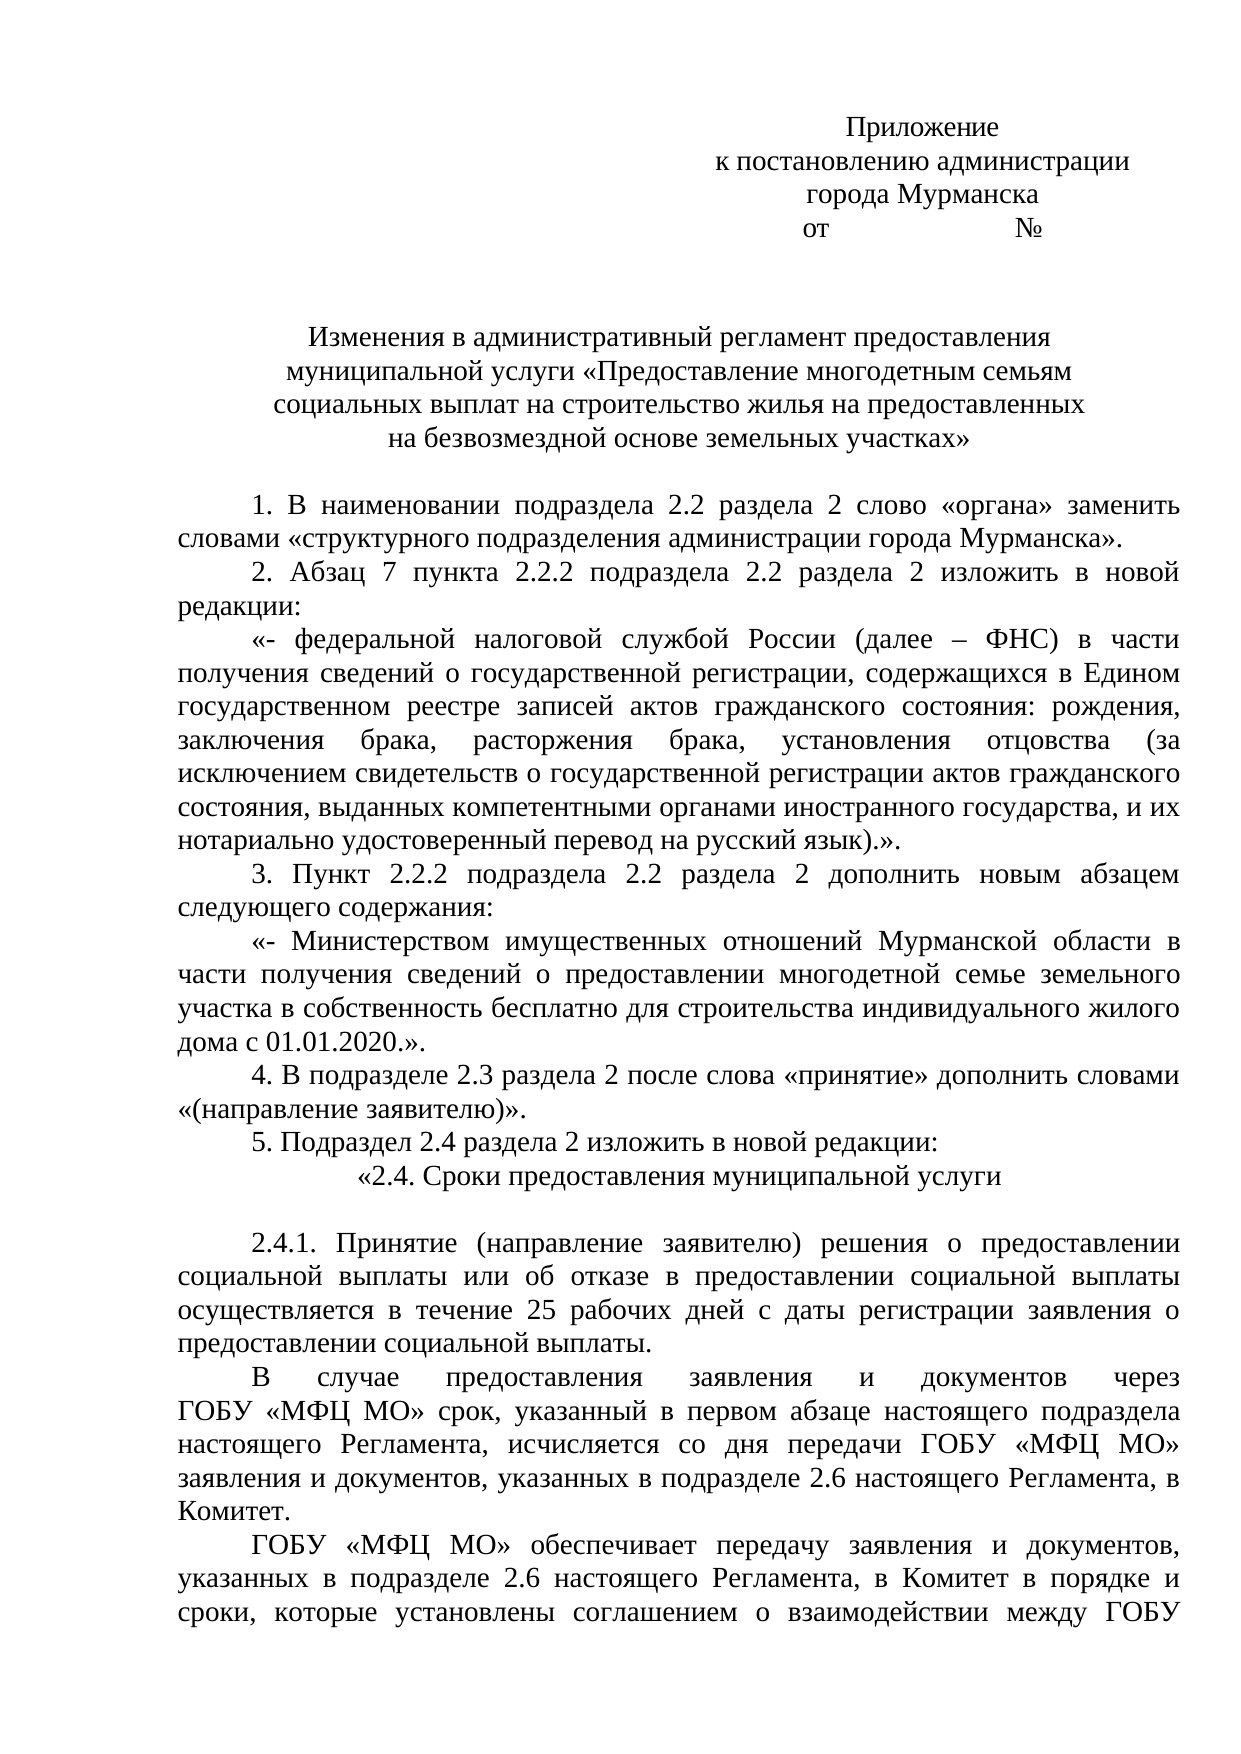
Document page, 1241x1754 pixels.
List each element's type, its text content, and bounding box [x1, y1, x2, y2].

text на безвозмездной основе земельных участках» [177, 420, 1181, 453]
text «2.4. Сроки предоставления муниципальной услуги [177, 1158, 1181, 1191]
text «- Министерством имущественных отношений Мурманской области в части получения сведений о предоставлении многодетной семье земельного участка в собственность бесплатно для строительства индивидуального жилого дома с 01.01.2020.». [177, 923, 1181, 1057]
text Изменения в административный регламент предоставления [177, 319, 1181, 353]
text 3. Пункт 2.2.2 подраздела 2.2 раздела 2 дополнить новым абзацем следующего содержания: [177, 856, 1181, 923]
text 2.4.1. Принятие (направление заявителю) решения о предоставлении социальной выплаты или об отказе в предоставлении социальной выплаты осуществляется в течение 25 рабочих дней с даты регистрации заявления о предоставлении социальной выплаты. [177, 1225, 1181, 1359]
text 5. Подраздел 2.4 раздела 2 изложить в новой редакции: [177, 1124, 1181, 1158]
text муниципальной услуги «Предоставление многодетным семьям [177, 353, 1181, 386]
text 1. В наименовании подраздела 2.2 раздела 2 слово «органа» заменить словами «структурного подразделения администрации города Мурманска». [177, 487, 1181, 554]
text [177, 1527, 1181, 1627]
text 2. Абзац 7 пункта 2.2.2 подраздела 2.2 раздела 2 изложить в новой редакции: [177, 554, 1181, 621]
text В случае предоставления заявления и документов через ГОБУ «МФЦ МО» срок, указанный в первом абзаце настоящего подраздела настоящего Регламента, исчисляется со дня передачи ГОБУ «МФЦ МО» заявления и документов, указанных в подразделе 2.6 настоящего Регламента, в Комитет. [177, 1359, 1181, 1527]
text социальных выплат на строительство жилья на предоставленных [177, 386, 1181, 420]
text 4. В подразделе 2.3 раздела 2 после слова «принятие» дополнить словами «(направление заявителю)». [177, 1057, 1181, 1124]
text «- федеральной налоговой службой России (далее – ФНС) в части получения сведений о государственной регистрации, содержащихся в Едином государственном реестре записей актов гражданского состояния: рождения, заключения брака, расторжения брака, установления отцовства (за исключением свидетельств о государственной регистрации актов гражданского состояния, выданных компетентными органами иностранного государства, и их нотариально удостоверенный перевод на русский язык).». [177, 621, 1181, 856]
